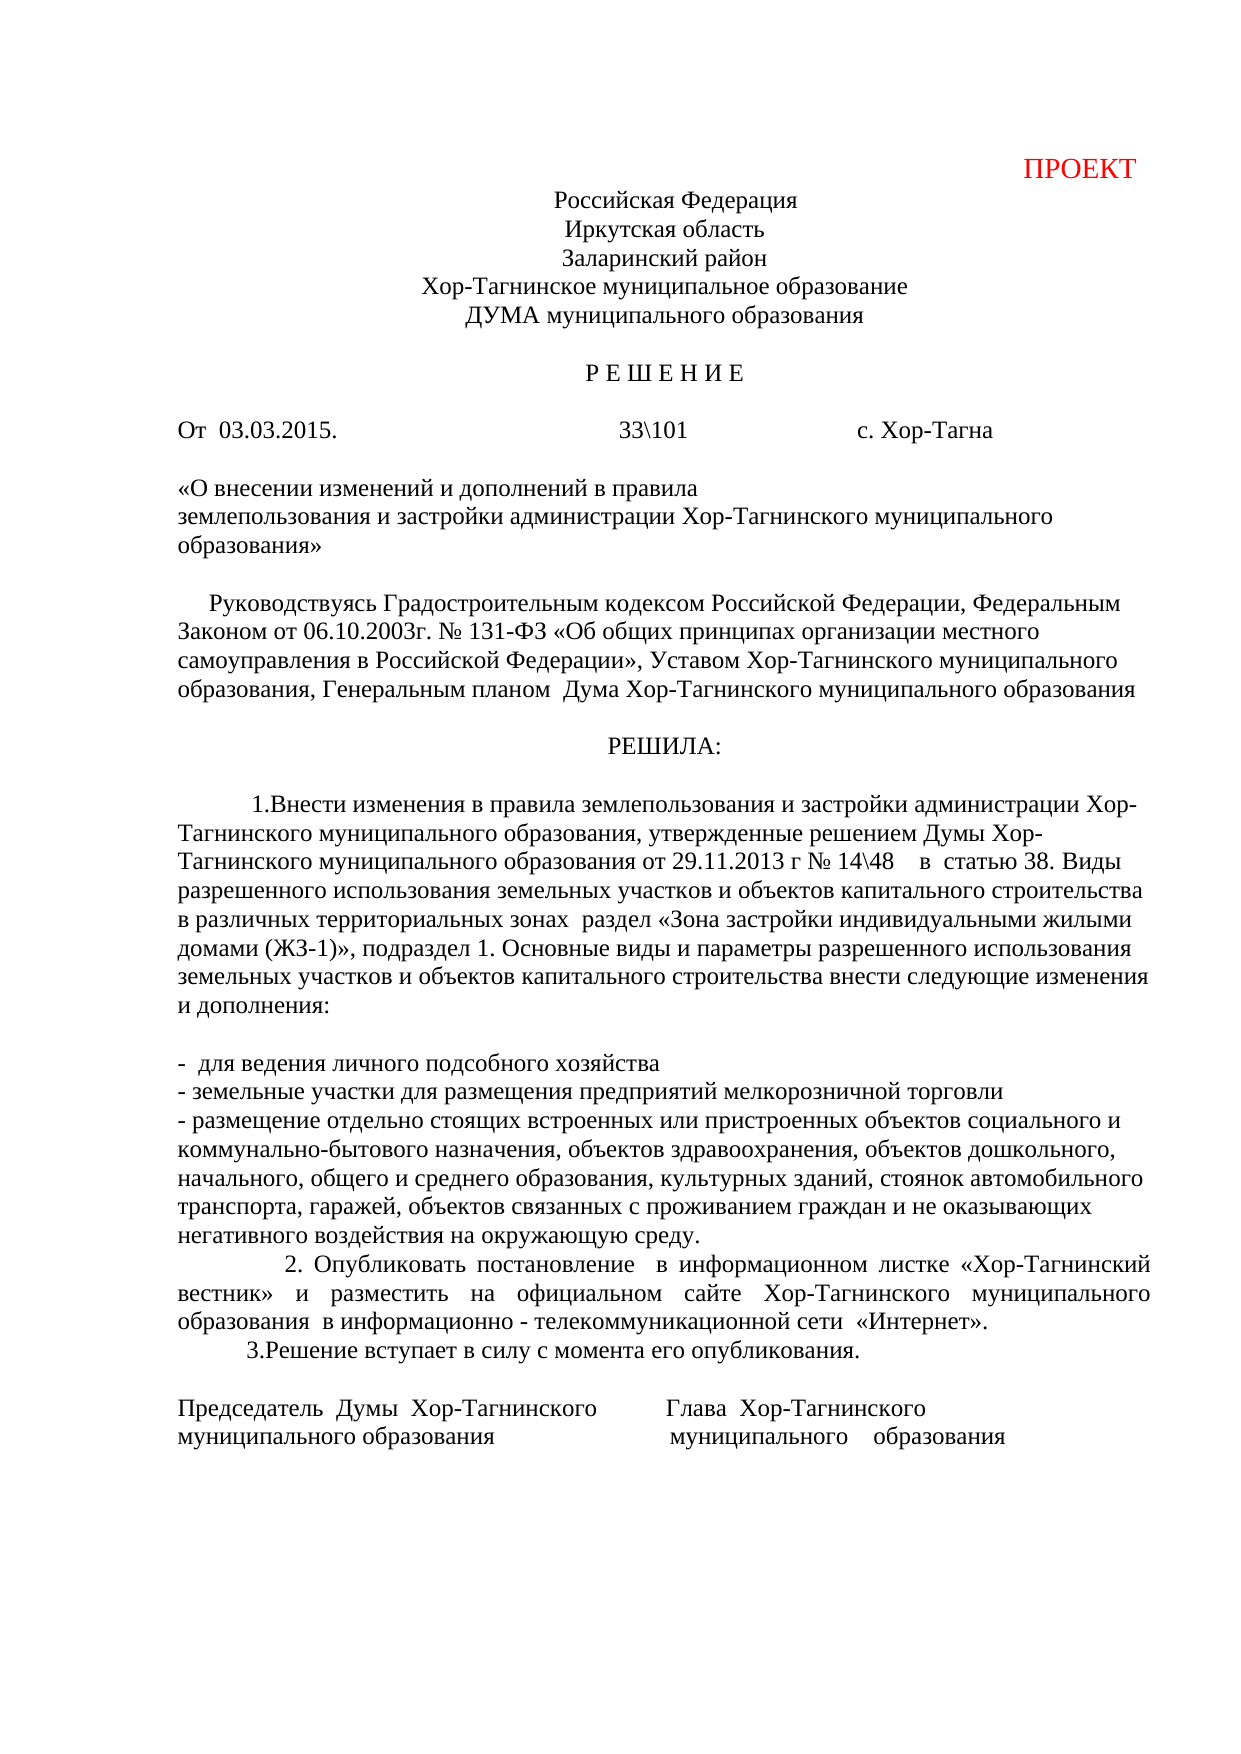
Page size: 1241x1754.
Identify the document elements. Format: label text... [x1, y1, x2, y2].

text Председатель Думы Хор-Тагнинского Глава Хор-Тагнинского муниципального образования муниципального образования [177, 1393, 1152, 1450]
text «О внесении изменений и дополнений в правила [177, 473, 1152, 501]
text 3.Решение вступает в силу с момента его опубликования. [177, 1335, 1152, 1364]
text ПРОЕКТ [177, 152, 1152, 185]
text 2. Опубликовать постановление в информационном листке «Хор-Тагнинский вестник» и разместить на официальном сайте Хор-Тагнинского муниципального образования в информационно - телекоммуникационной сети «Интернет». [177, 1249, 1152, 1335]
text Иркутская область [177, 214, 1152, 243]
text РЕШИЛА: [177, 731, 1152, 760]
text Руководствуясь Градостроительным кодексом Российской Федерации, Федеральным Законом от 06.10.2003г. № 131-ФЗ «Об общих принципах организации местного самоуправления в Российской Федерации», Уставом Хор-Тагнинского муниципального образования, Генеральным планом Дума Хор-Тагнинского муниципального образования [177, 588, 1152, 703]
text землепользования и застройки администрации Хор-Тагнинского муниципального образования» [177, 501, 1152, 559]
text ДУМА муниципального образования [177, 300, 1152, 329]
text - земельные участки для размещения предприятий мелкорозничной торговли [177, 1076, 1152, 1105]
text - размещение отдельно стоящих встроенных или пристроенных объектов социального и коммунально-бытового назначения, объектов здравоохранения, объектов дошкольного, начального, общего и среднего образования, культурных зданий, стоянок автомобильного транспорта, гаражей, объектов связанных с проживанием граждан и не оказывающих негативного воздействия на окружающую среду. [177, 1105, 1152, 1249]
text - для ведения личного подсобного хозяйства [177, 1048, 1152, 1076]
text Хор-Тагнинское муниципальное образование [177, 271, 1152, 300]
text 1.Внести изменения в правила землепользования и застройки администрации Хор-Тагнинского муниципального образования, утвержденные решением Думы Хор-Тагнинского муниципального образования от 29.11.2013 г № 14\48 в статью 38. Виды разрешенного использования земельных участков и объектов капитального строительства в различных территориальных зонах раздел «Зона застройки индивидуальными жилыми домами (ЖЗ-1)», подраздел 1. Основные виды и параметры разрешенного использования земельных участков и объектов капитального строительства внести следующие изменения и дополнения: [177, 789, 1152, 1019]
text Заларинский район [177, 243, 1152, 271]
text Р Е Ш Е Н И Е [177, 358, 1152, 386]
text От 03.03.2015. 33\101 с. Хор-Тагна [177, 415, 1152, 444]
text Российская Федерация [177, 185, 1152, 214]
